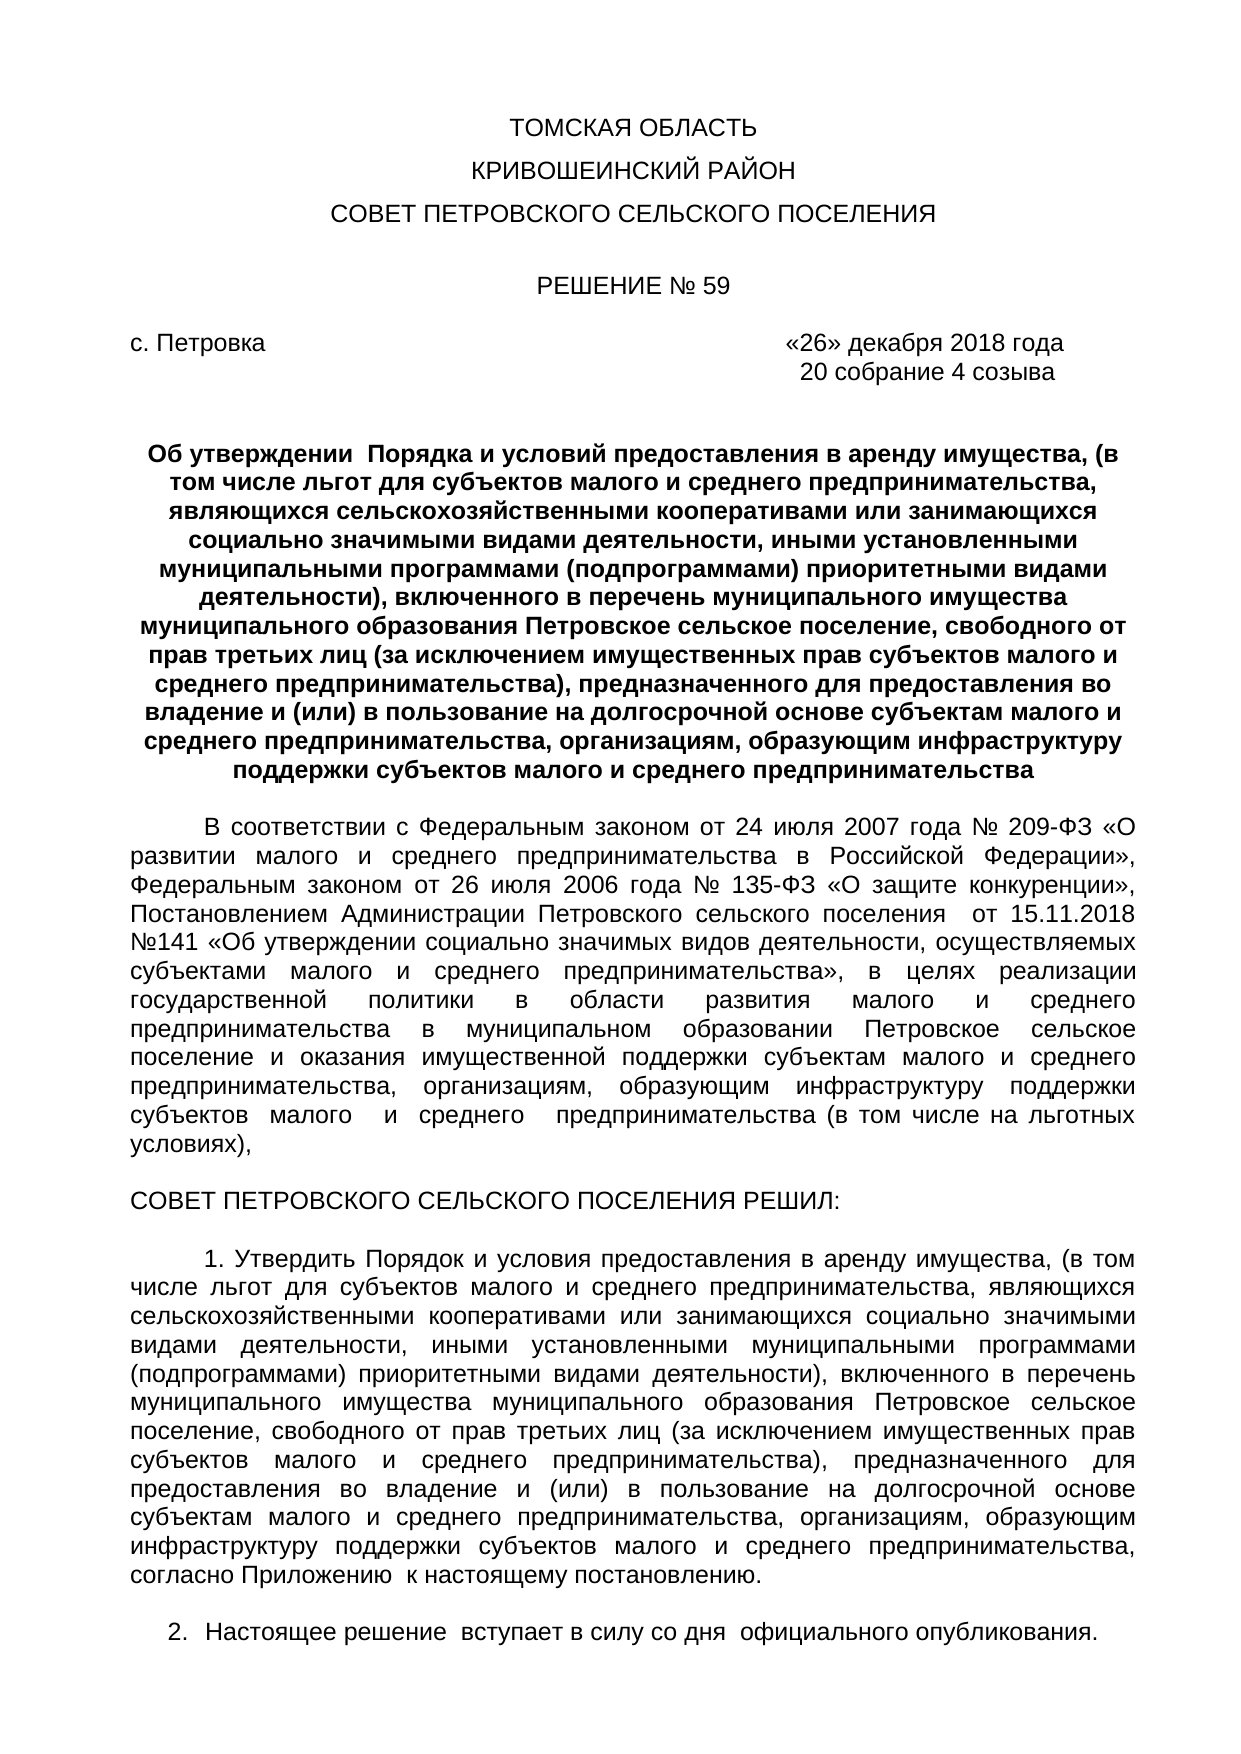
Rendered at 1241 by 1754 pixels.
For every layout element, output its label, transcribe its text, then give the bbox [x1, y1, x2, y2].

text 1. Утвердить Порядок и условия предоставления в аренду имущества, (в том числе льгот для субъектов малого и среднего предпринимательства, являющихся сельскохозяйственными кооперативами или занимающихся социально значимыми видами деятельности, иными установленными муниципальными программами (подпрограммами) приоритетными видами деятельности), включенного в перечень муниципального имущества муниципального образования Петровское сельское поселение, свободного от прав третьих лиц (за исключением имущественных прав субъектов малого и среднего предпринимательства), предназначенного для предоставления во владение и (или) в пользование на долгосрочной основе субъектам малого и среднего предпринимательства, организациям, образующим инфраструктуру поддержки субъектов малого и среднего предпринимательства, согласно Приложению к настоящему постановлению. [130, 1244, 1137, 1589]
text с. Петровка «26» декабря 2018 года [130, 328, 1137, 357]
text КРИВОШЕИНСКИЙ РАЙОН [130, 156, 1137, 184]
text В соответствии с Федеральным законом от 24 июля 2007 года № 209-ФЗ «О развитии малого и среднего предпринимательства в Российской Федерации», Федеральным законом от 26 июля 2006 года № 135-ФЗ «О защите конкуренции», Постановлением Администрации Петровского сельского поселения от 15.11.2018 №141 «Об утверждении социально значимых видов деятельности, осуществляемых субъектами малого и среднего предпринимательства», в целях реализации государственной политики в области развития малого и среднего предпринимательства в муниципальном образовании Петровское сельское поселение и оказания имущественной поддержки субъектам малого и среднего предпринимательства, организациям, образующим инфраструктуру поддержки субъектов малого и среднего предпринимательства (в том числе на льготных условиях), [130, 812, 1137, 1157]
text Об утверждении Порядка и условий предоставления в аренду имущества, (в том числе льгот для субъектов малого и среднего предпринимательства, являющихся сельскохозяйственными кооперативами или занимающихся социально значимыми видами деятельности, иными установленными муниципальными программами (подпрограммами) приоритетными видами деятельности), включенного в перечень муниципального имущества муниципального образования Петровское сельское поселение, свободного от прав третьих лиц (за исключением имущественных прав субъектов малого и среднего предпринимательства), предназначенного для предоставления во владение и (или) в пользование на долгосрочной основе субъектам малого и среднего предпринимательства, организациям, образующим инфраструктуру поддержки субъектов малого и среднего предпринимательства [130, 439, 1137, 784]
text РЕШЕНИЕ № 59 [130, 271, 1137, 299]
list Настоящее решение вступает в силу со дня официального опубликования. [167, 1617, 1137, 1646]
text СОВЕТ ПЕТРОВСКОГО СЕЛЬСКОГО ПОСЕЛЕНИЯ РЕШИЛ: [130, 1186, 1137, 1215]
text 20 собрание 4 созыва [130, 357, 1137, 386]
text СОВЕТ ПЕТРОВСКОГО СЕЛЬСКОГО ПОСЕЛЕНИЯ [130, 199, 1137, 228]
title ТОМСКАЯ ОБЛАСТЬ [130, 113, 1137, 141]
